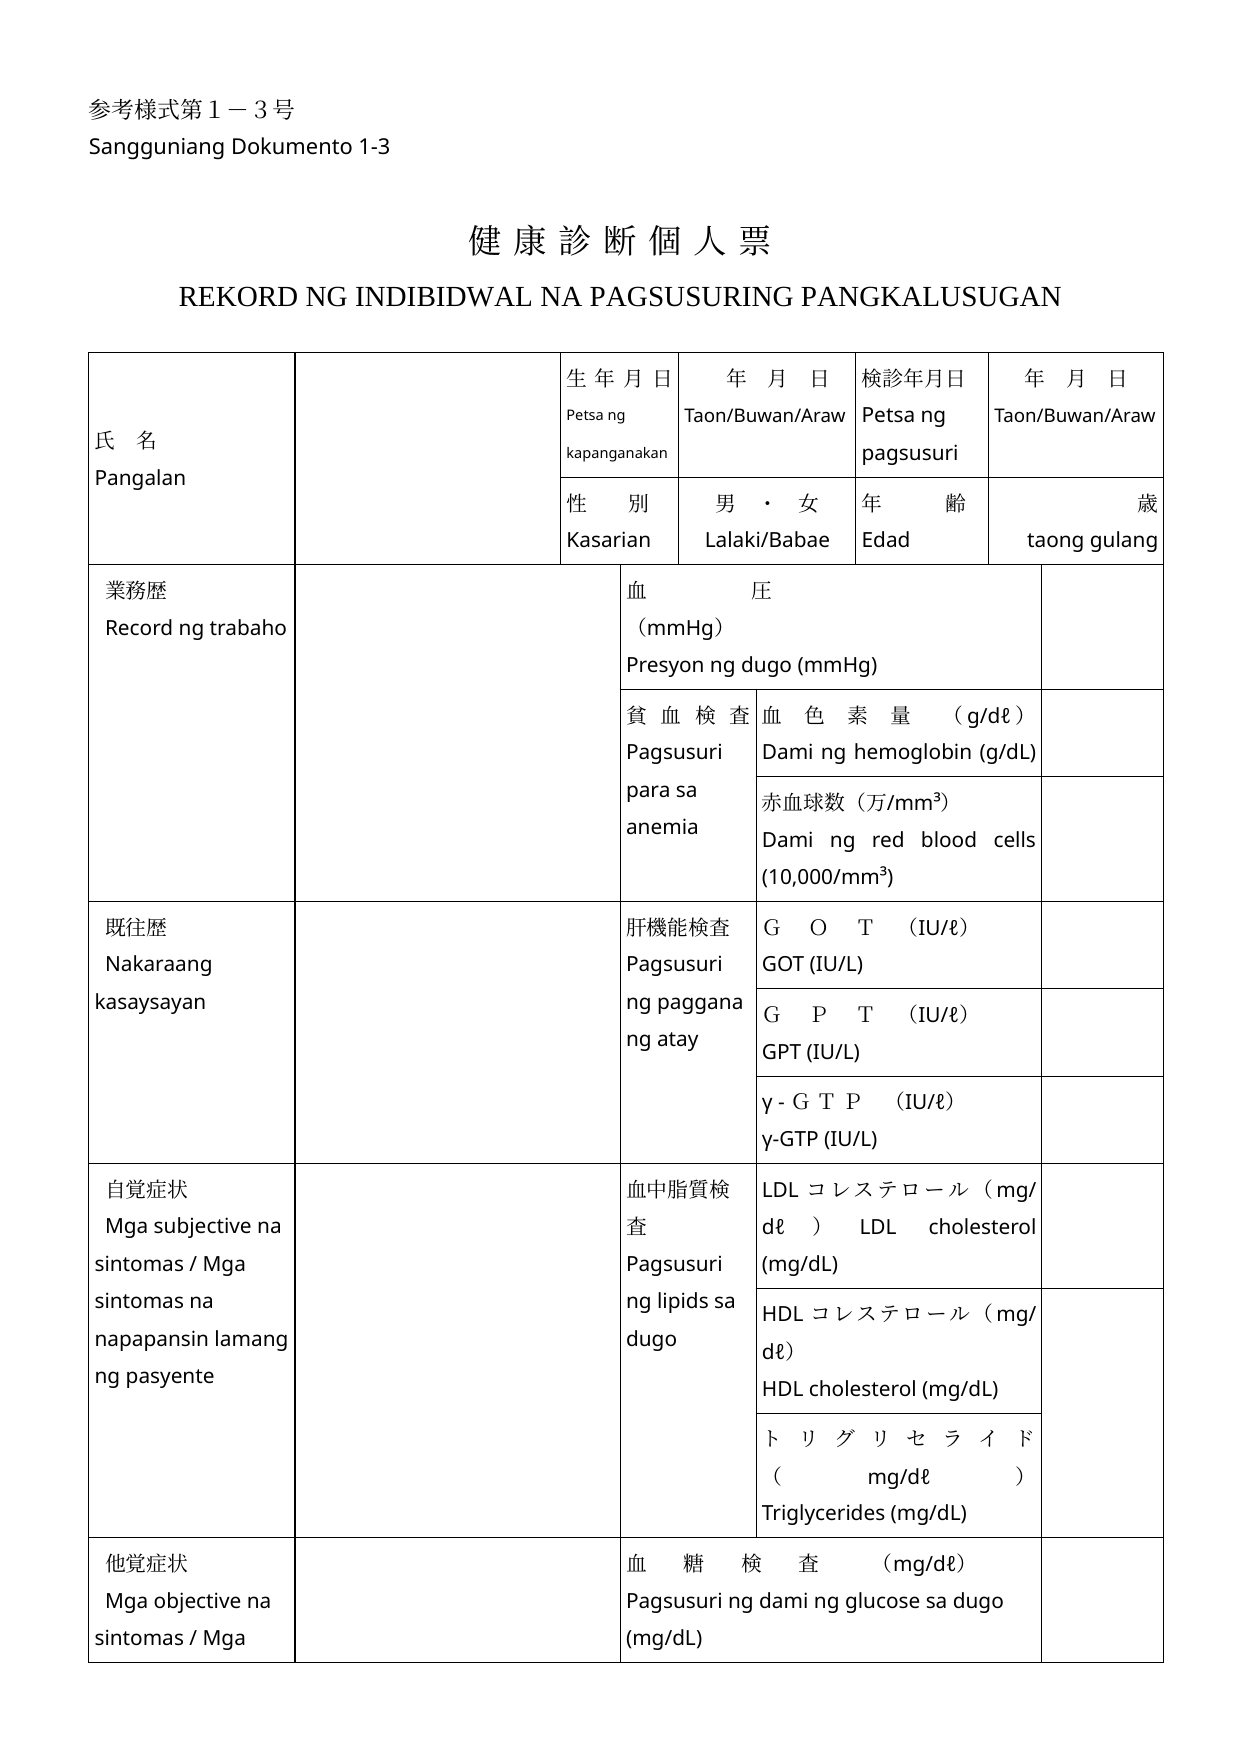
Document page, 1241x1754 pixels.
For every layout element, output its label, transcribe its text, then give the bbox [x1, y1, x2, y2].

table_cell [296, 902, 620, 1163]
table_cell 年 齢 Edad [856, 478, 988, 564]
table_cell [1042, 1289, 1163, 1537]
table_header 検診年月日 Petsa ng pagsusuri [856, 353, 988, 477]
table_cell [1042, 690, 1163, 776]
table_cell γ - Ｇ Ｔ Ｐ （IU/ℓ） γ-GTP (IU/L) [757, 1077, 1041, 1163]
table_cell 血 色 素 量 （g/dℓ） Dami ng hemoglobin (g/dL) [757, 690, 1041, 776]
table_header 生年月日 Petsa ng kapanganakan [561, 353, 678, 477]
table_cell 貧血検査 Pagsusuri para sa anemia [621, 690, 756, 901]
text REKORD NG INDIBIDWAL NA PAGSUSURING PANGKALUSUGAN [89, 277, 1152, 314]
table_cell 歳 taong gulang [989, 478, 1163, 564]
table_cell 血中脂質検査 Pagsusuri ng lipids sa dugo [621, 1164, 756, 1537]
table_cell 既往歴 Nakaraang kasaysayan [89, 902, 294, 1163]
table_cell [296, 565, 620, 901]
table_cell Ｇ Ｐ Ｔ （IU/ℓ） GPT (IU/L) [757, 989, 1041, 1076]
table_cell [1042, 565, 1163, 689]
table_cell 男 ・ 女 Lalaki/Babae [679, 478, 855, 564]
text 健康診断個人票 [89, 202, 1152, 277]
table_cell 肝機能検査 Pagsusuri ng paggana ng atay [621, 902, 756, 1163]
table_cell [1042, 1164, 1163, 1288]
table_cell [1042, 777, 1163, 901]
table_header 年 月 日 Taon/Buwan/Araw [679, 353, 855, 477]
table_cell 血 圧 （mmHg） Presyon ng dugo (mmHg) [621, 565, 1041, 689]
table_cell 血 糖 検 査 （mg/dℓ） Pagsusuri ng dami ng glucose sa dugo (mg/dL) [621, 1538, 1041, 1662]
table_cell [296, 1538, 620, 1662]
text Sangguniang Dokumento 1-3 [89, 127, 1152, 164]
table_cell LDLコレステロール（mg/dℓ）LDL cholesterol (mg/dL) [757, 1164, 1041, 1288]
text 参考様式第１－３号 [89, 89, 1152, 127]
table_header 氏 名 Pangalan [89, 353, 294, 564]
table_cell Ｇ Ｏ Ｔ （IU/ℓ） GOT (IU/L) [757, 902, 1041, 988]
table_header [296, 353, 560, 564]
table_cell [89, 1538, 294, 1662]
table_cell [1042, 1077, 1163, 1163]
table_header 年 月 日 Taon/Buwan/Araw [989, 353, 1163, 477]
table_cell 自覚症状 Mga subjective na sintomas / Mga sintomas na napapansin lamang ng pasyente [89, 1164, 294, 1537]
table_cell 性 別 Kasarian [561, 478, 678, 564]
table_cell トリグリセライド （mg/dℓ） Triglycerides (mg/dL) [757, 1414, 1041, 1537]
table_cell [1042, 989, 1163, 1076]
table_cell [1042, 902, 1163, 988]
table_cell 赤血球数（万/mm³） Dami ng red blood cells (10,000/mm³) [757, 777, 1041, 901]
table_cell HDLコレステロール（mg/dℓ） HDL cholesterol (mg/dL) [757, 1289, 1041, 1412]
table_cell 業務歴 Record ng trabaho [89, 565, 294, 901]
table_cell [1042, 1538, 1163, 1662]
table_cell [296, 1164, 620, 1537]
